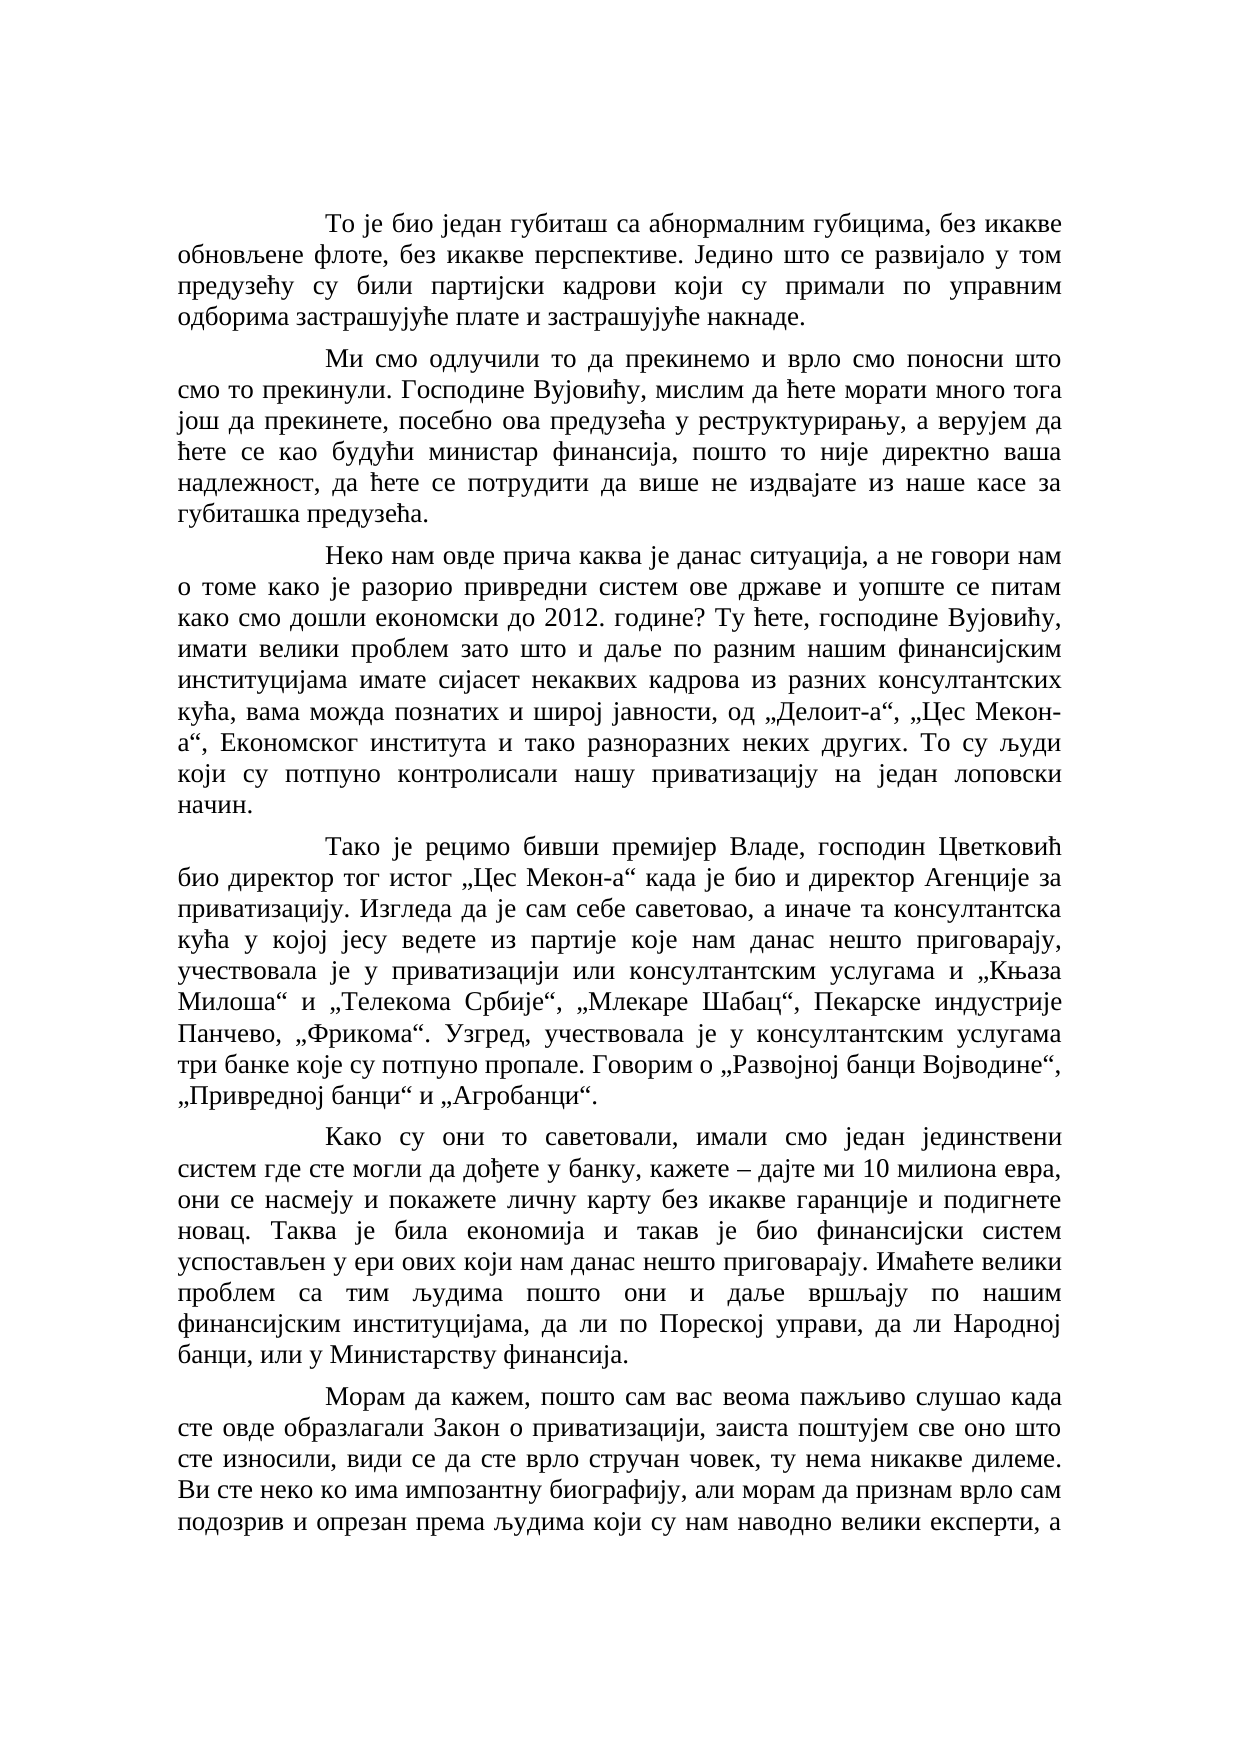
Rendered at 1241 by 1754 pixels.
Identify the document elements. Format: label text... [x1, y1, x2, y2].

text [177, 1380, 1063, 1536]
text Тако је рецимо бивши премијер Владе, господин Цветковић био директор тог истог „Цес Мекон-а“ када је био и директор Агенције за приватизацију. Изгледа да је сам себе саветовао, а иначе та консултантска кућа у којој јесу ведете из партије које нам данас нешто приговарају, учествовала је у приватизацији или консултантским услугама и „Књаза Милоша“ и „Телекома Србије“, „Млекаре Шабац“, Пекарске индустрије Панчево, „Фрикома“. Узгред, учествовала је у консултантским услугама три банке које су потпуно пропале. Говорим о „Развојној банци Војводине“, „Привредној банци“ и „Агробанци“. [177, 830, 1063, 1110]
text То је био један губиташ са абнормалним губицима, без икакве обновљене флоте, без икакве перспективе. Једино што се развијало у том предузећу су били партијски кадрови који су примали по управним одборима застрашујуће плате и застрашујуће накнаде. [177, 207, 1063, 331]
text Како су они то саветовали, имали смо један јединствени систем где сте могли да дођете у банку, кажете – дајте ми 10 милиона евра, они се насмеју и покажете личну карту без икакве гаранције и подигнете новац. Таква је била економија и такав је био финансијски систем успостављен у ери ових који нам данас нешто приговарају. Имаћете велики проблем са тим људима пошто они и даље вршљају по нашим финансијским институцијама, да ли по Пореској управи, да ли Народној банци, или у Министарству финансија. [177, 1121, 1063, 1370]
text Ми смо одлучили то да прекинемо и врло смо поносни што смо то прекинули. Господине Вујовићу, мислим да ћете морати много тога још да прекинете, посебно ова предузећа у реструктурирању, а верујем да ћете се као будући министар финансија, пошто то није директно ваша надлежност, да ћете се потрудити да више не издвајате из наше касе за губиташка предузећа. [177, 342, 1063, 529]
text Неко нам овде прича каква је данас ситуација, а не говори нам о томе како је разорио привредни систем ове државе и уопште се питам како смо дошли економски до 2012. године? Ту ћете, господине Вујовићу, имати велики проблем зато што и даље по разним нашим финансијским институцијама имате сијасет некаквих кадрова из разних консултантских кућа, вама можда познатих и широј јавности, од „Делоит-а“, „Цес Мекон-а“, Економског института и тако разноразних неких других. То су људи који су потпуно контролисали нашу приватизацију на један лоповски начин. [177, 539, 1063, 819]
